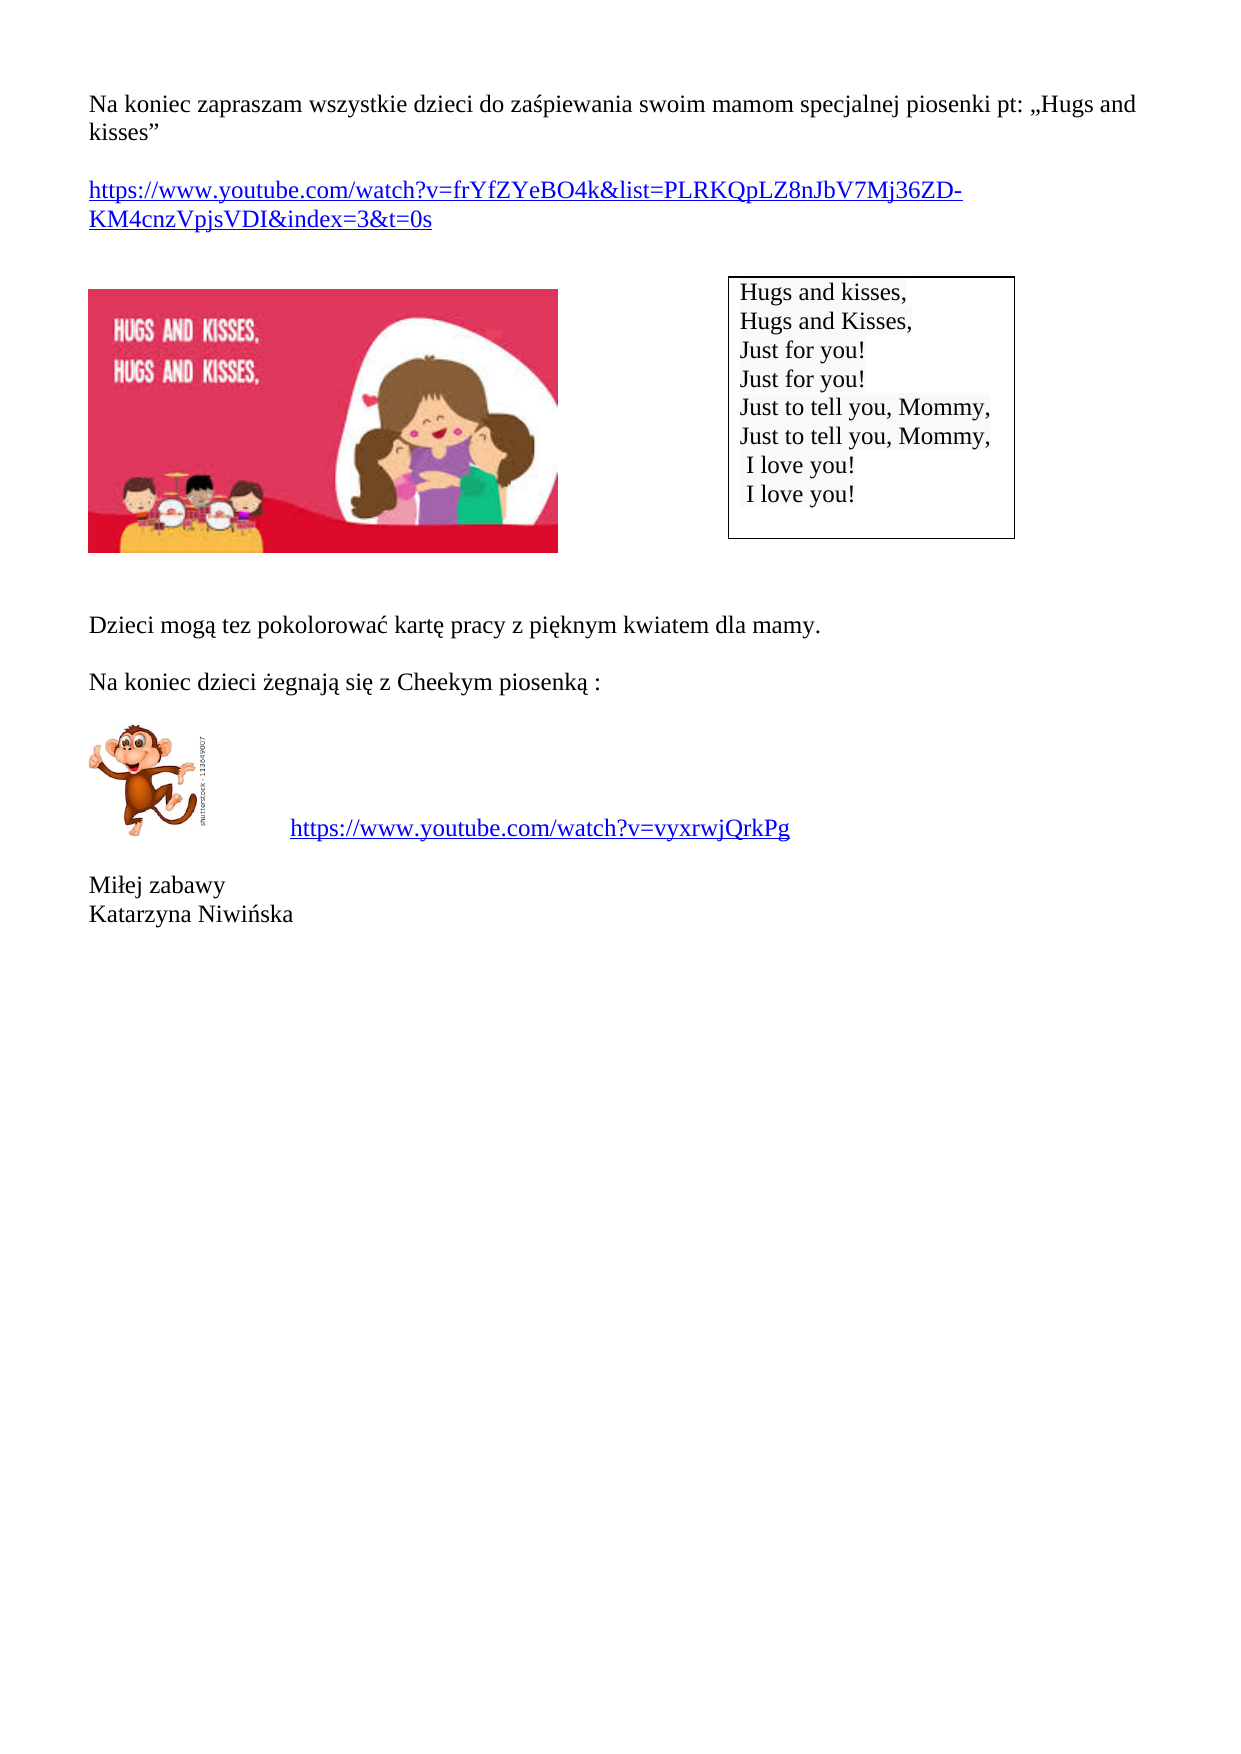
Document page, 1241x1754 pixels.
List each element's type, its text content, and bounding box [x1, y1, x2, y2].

text https://www.youtube.com/watch?v=vyxrwjQrkPg [89, 725, 1152, 841]
text Dzieci mogą tez pokolorować kartę pracy z pięknym kwiatem dla mamy. [89, 610, 1152, 639]
table_header Hugs and kisses, Hugs and Kisses, Just for you! Just for you! Just to tell you, Mommy, Just to tell you, Mommy, I love you! I love you! [729, 278, 1014, 538]
text Na koniec zapraszam wszystkie dzieci do zaśpiewania swoim mamom specjalnej piosenki pt: „Hugs and kisses” [89, 89, 1152, 146]
text Na koniec dzieci żegnają się z Cheekym piosenką : [89, 667, 1152, 696]
text https://www.youtube.com/watch?v=frYfZYeBO4k&list=PLRKQpLZ8nJbV7Mj36ZD-KM4cnzVpjsVDI&index=3&t=0s [89, 175, 1152, 232]
text Katarzyna Niwińska [89, 899, 1152, 928]
picture [88, 289, 558, 553]
picture [88, 725, 209, 836]
text Miłej zabawy [89, 870, 1152, 899]
